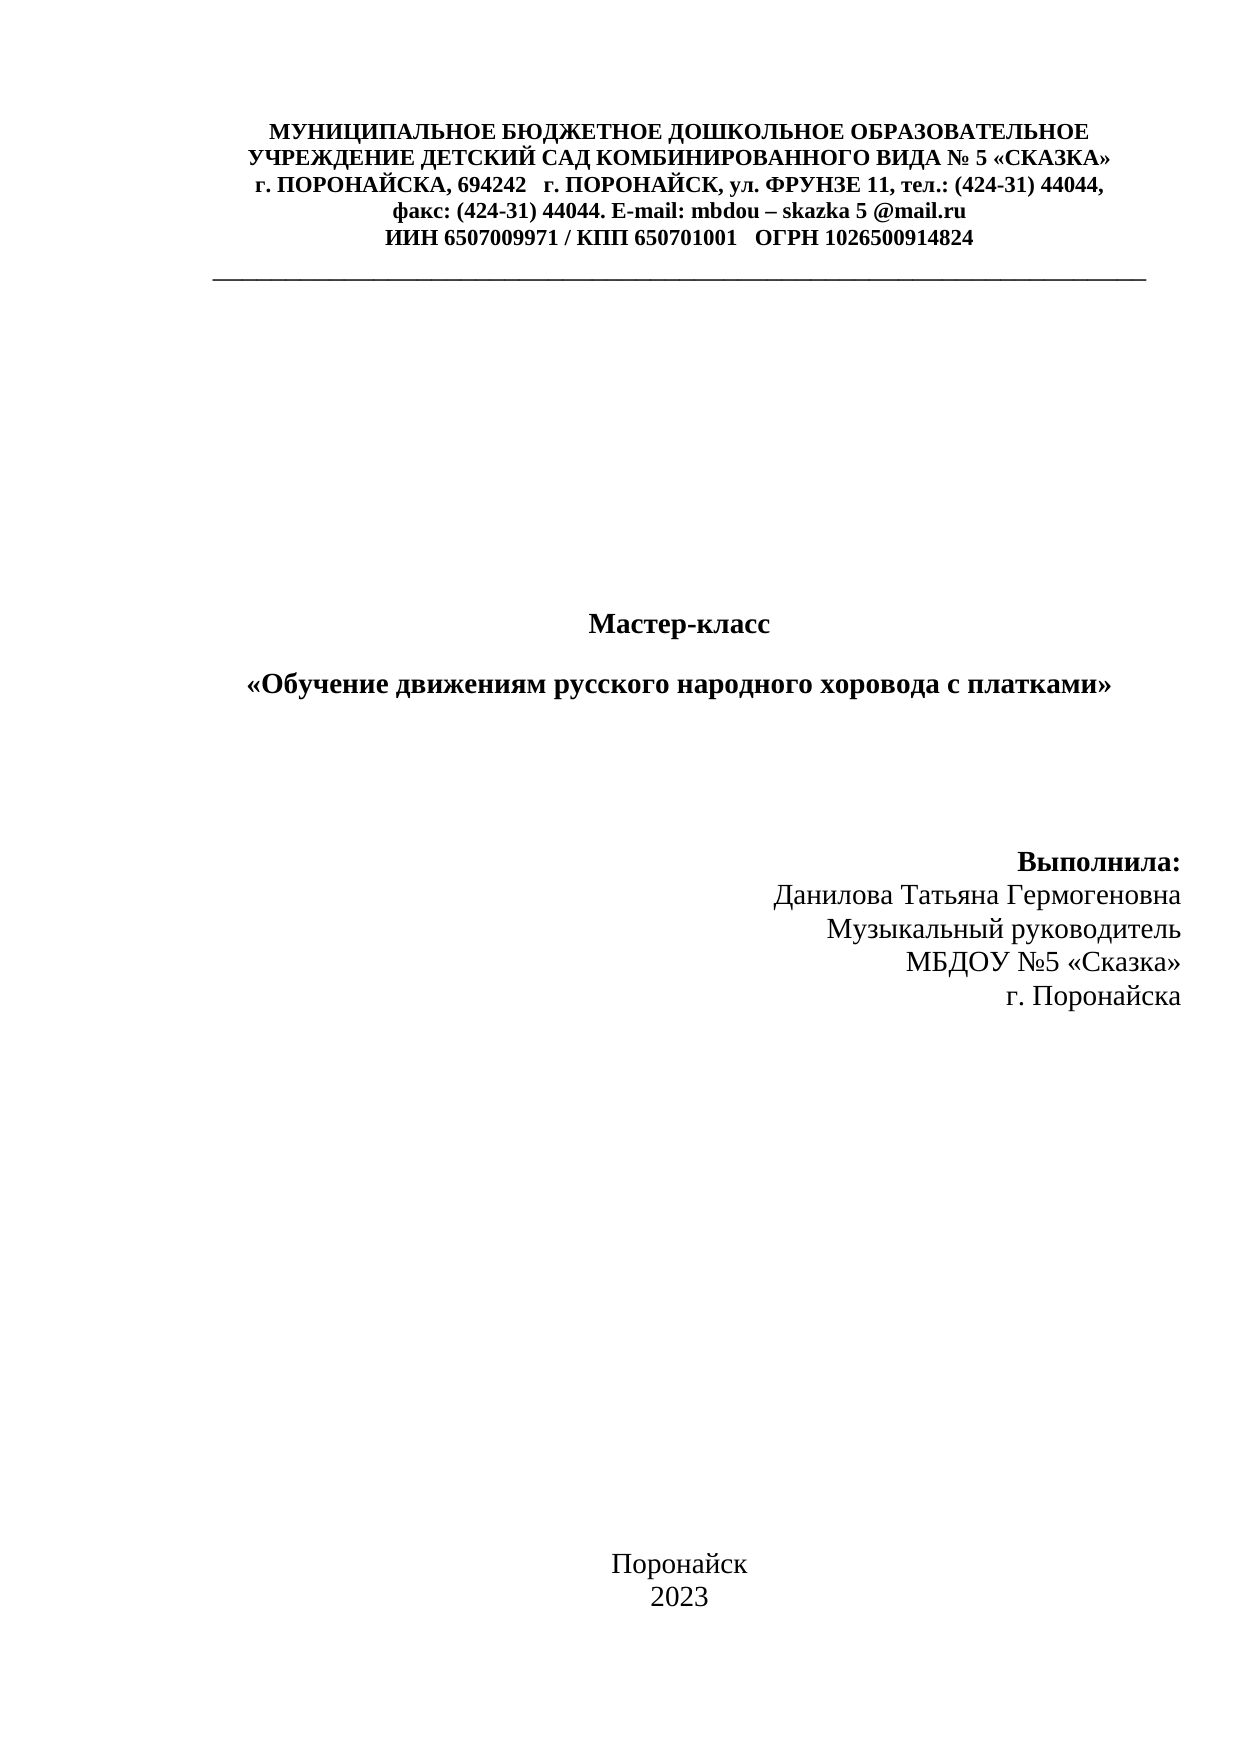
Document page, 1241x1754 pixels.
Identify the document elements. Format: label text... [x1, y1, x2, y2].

text г. Поронайска [177, 978, 1181, 1012]
text г. ПОРОНАЙСКА, 694242 г. ПОРОНАЙСК, ул. ФРУНЗЕ 11, тел.: (424-31) 44044, [177, 171, 1181, 197]
text «Обучение движениям русского народного хоровода с платками» [177, 666, 1181, 699]
text ИИН 6507009971 / КПП 650701001 ОГРН 1026500914824 [177, 223, 1181, 250]
text Поронайск [177, 1546, 1181, 1579]
text ________________________________________________________________ [177, 250, 1181, 283]
text факс: (424-31) 44044. E-mail: mbdou – skazka 5 @mail.ru [177, 197, 1181, 223]
text Выполнила: [177, 844, 1181, 877]
text Данилова Татьяна Гермогеновна [177, 877, 1181, 911]
text МУНИЦИПАЛЬНОЕ БЮДЖЕТНОЕ ДОШКОЛЬНОЕ ОБРАЗОВАТЕЛЬНОЕ [177, 118, 1181, 144]
text УЧРЕЖДЕНИЕ ДЕТСКИЙ САД КОМБИНИРОВАННОГО ВИДА № 5 «СКАЗКА» [177, 144, 1181, 171]
text 2023 [177, 1579, 1181, 1613]
text Мастер-класс [177, 606, 1181, 640]
text МБДОУ №5 «Сказка» [177, 944, 1181, 978]
text Музыкальный руководитель [177, 911, 1181, 944]
